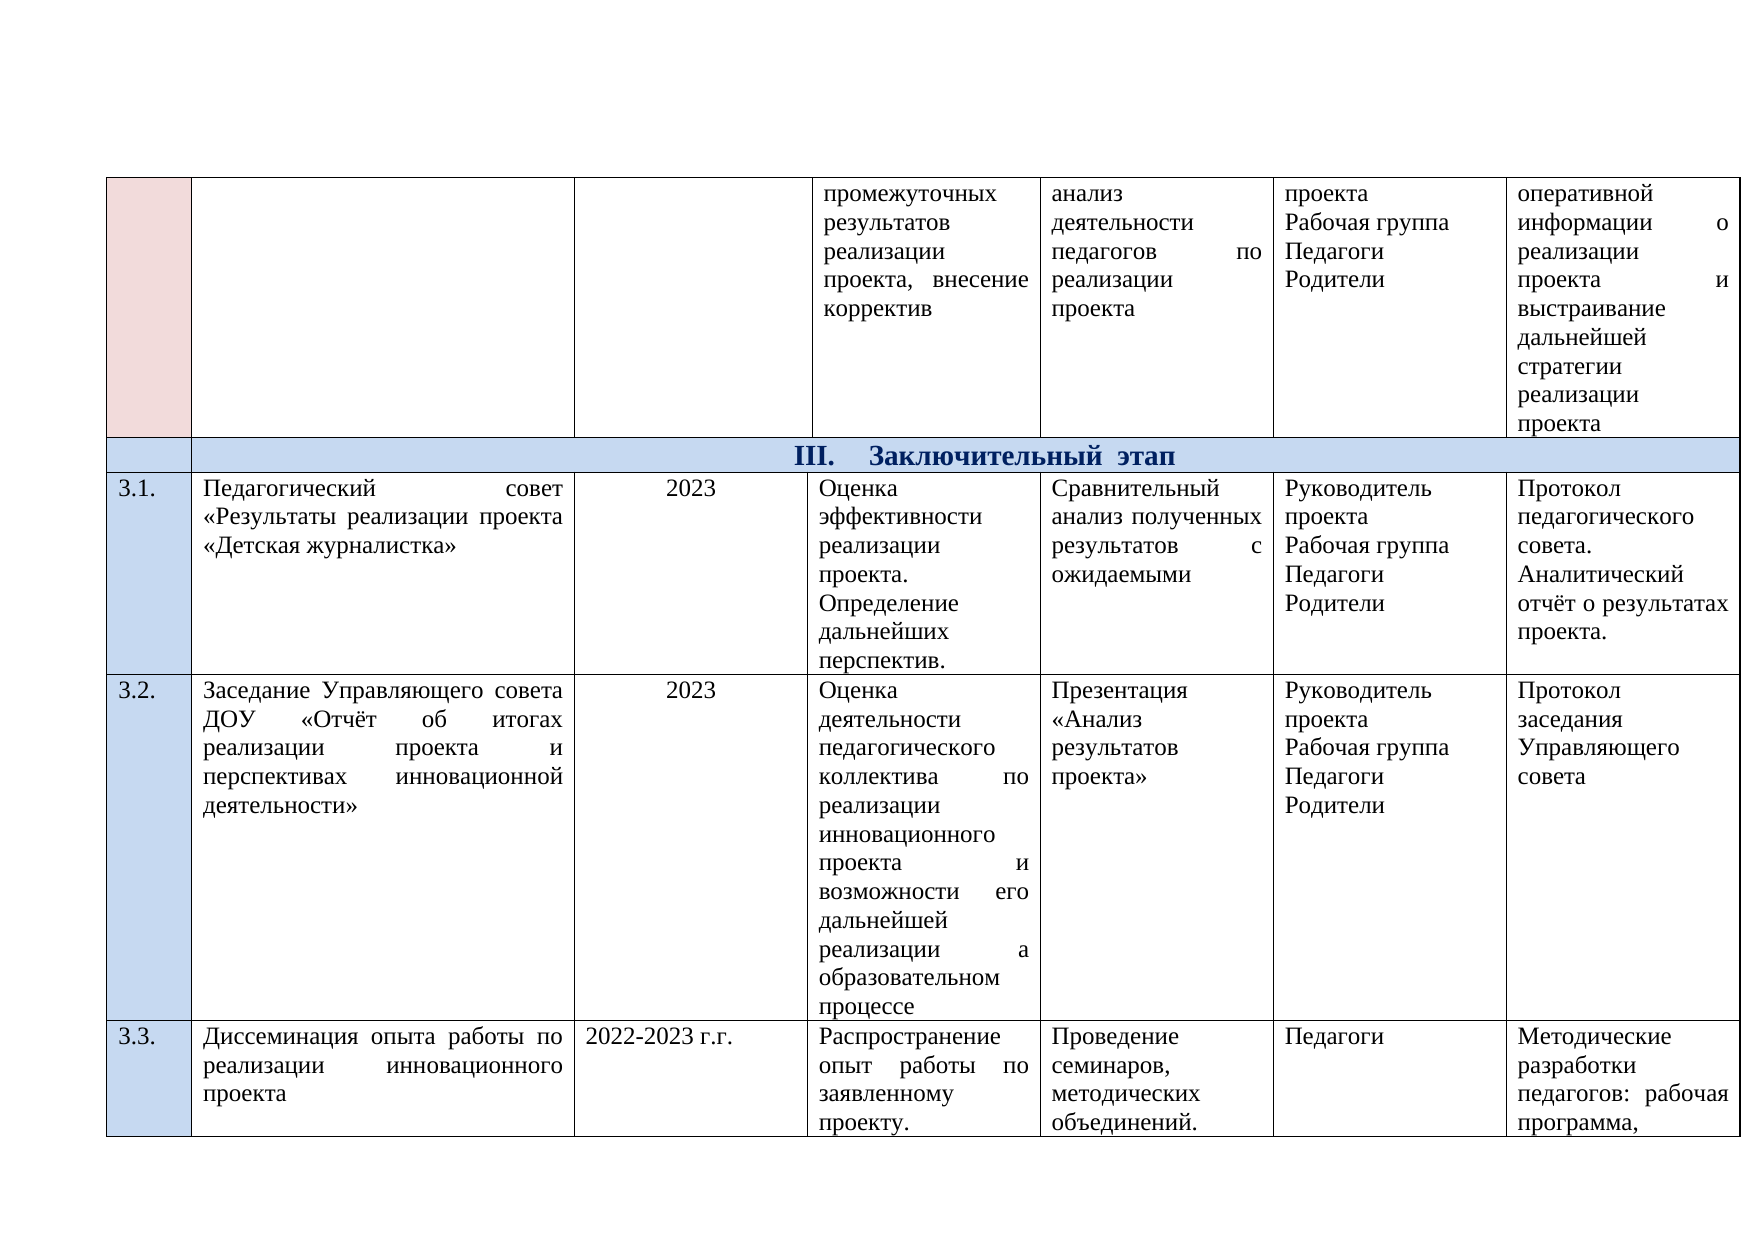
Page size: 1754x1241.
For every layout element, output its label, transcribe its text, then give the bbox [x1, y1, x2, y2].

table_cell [1507, 178, 1739, 437]
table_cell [813, 178, 1040, 437]
table_cell Педагогический совет «Результаты реализации проекта «Детская журналистка» [192, 473, 574, 674]
table_cell Презентация «Анализ результатов проекта» [1041, 675, 1273, 1020]
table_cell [1274, 178, 1506, 437]
table_cell Руководитель проекта Рабочая группа Педагоги Родители [1274, 473, 1506, 674]
table_cell 2.6. [107, 178, 191, 437]
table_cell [1507, 1021, 1739, 1136]
table_cell 3.3. [107, 1021, 191, 1136]
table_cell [192, 1021, 574, 1136]
table_cell Педагоги [1274, 1021, 1506, 1136]
table_cell Заключительный этап [192, 438, 1739, 472]
table_cell 3.1. [107, 473, 191, 674]
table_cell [1041, 178, 1273, 437]
table_cell Руководитель проекта Рабочая группа Педагоги Родители [1274, 675, 1506, 1020]
table_cell Заседание Управляющего совета ДОУ «Отчёт об итогах реализации проекта и перспективах инновационной деятельности» [192, 675, 574, 1020]
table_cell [1041, 1021, 1273, 1136]
table_cell 2023 [575, 675, 807, 1020]
table_cell [107, 438, 191, 472]
table_cell 3.2. [107, 675, 191, 1020]
table_cell Оценка эффективности реализации проекта. Определение дальнейших перспектив. [808, 473, 1040, 674]
table_cell Сравнительный анализ полученных результатов с ожидаемыми [1041, 473, 1273, 674]
table_cell Протокол заседания Управляющего совета [1507, 675, 1739, 1020]
table_cell Протокол педагогического совета. Аналитический отчёт о результатах проекта. [1507, 473, 1739, 674]
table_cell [808, 1021, 1040, 1136]
table_cell 2023 [575, 473, 807, 674]
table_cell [192, 178, 574, 437]
table_cell 2022-2023 г.г. [575, 1021, 807, 1136]
table_cell [575, 178, 812, 437]
table_cell Оценка деятельности педагогического коллектива по реализации инновационного проекта и возможности его дальнейшей реализации а образовательном процессе [808, 675, 1040, 1020]
